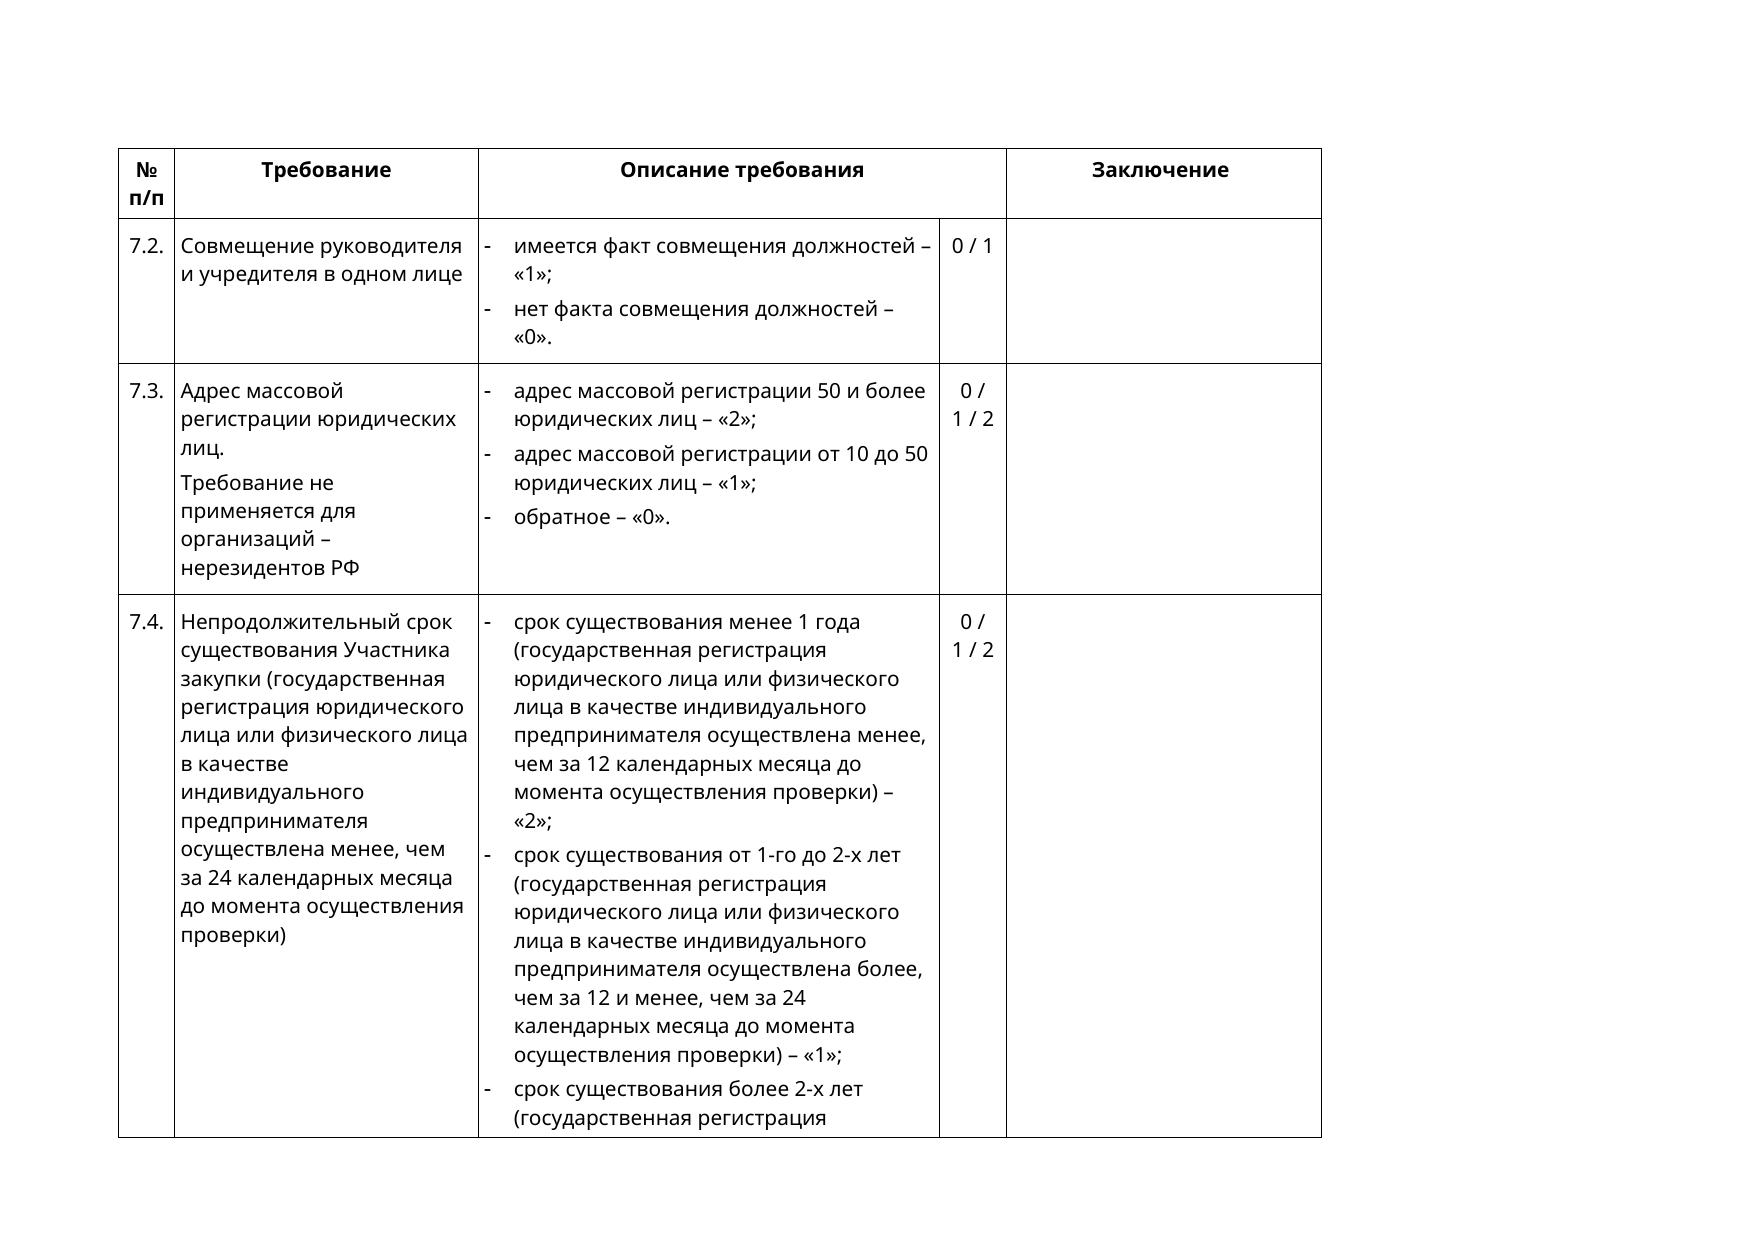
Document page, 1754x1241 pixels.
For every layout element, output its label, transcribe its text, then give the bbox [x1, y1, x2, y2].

table_cell Совмещение руководителя и учредителя в одном лице [175, 219, 478, 363]
table_header Требование [175, 149, 478, 217]
table_cell имеется факт совмещения должностей – «1»; нет факта совмещения должностей – «0». [479, 219, 939, 363]
table_cell 7.3. [119, 364, 174, 594]
table_cell Адрес массовой регистрации юридических лиц. Требование не применяется для организаций – нерезидентов РФ [175, 364, 478, 594]
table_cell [175, 595, 478, 1137]
table_cell [1007, 219, 1321, 363]
table_cell 7.4. [119, 595, 174, 1137]
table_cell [479, 595, 939, 1137]
table_cell 0 / 1 / 2 [940, 595, 1006, 1137]
table_header № п/п [119, 149, 174, 217]
table_header Заключение [1007, 149, 1321, 217]
table_cell [1007, 595, 1321, 1137]
table_header Описание требования [479, 149, 1006, 217]
table_cell 7.2. [119, 219, 174, 363]
table_cell [1007, 364, 1321, 594]
table_cell адрес массовой регистрации 50 и более юридических лиц – «2»; адрес массовой регистрации от 10 до 50 юридических лиц – «1»; обратное – «0». [479, 364, 939, 594]
table_cell 0 / 1 / 2 [940, 364, 1006, 594]
table_cell 0 / 1 [940, 219, 1006, 363]
